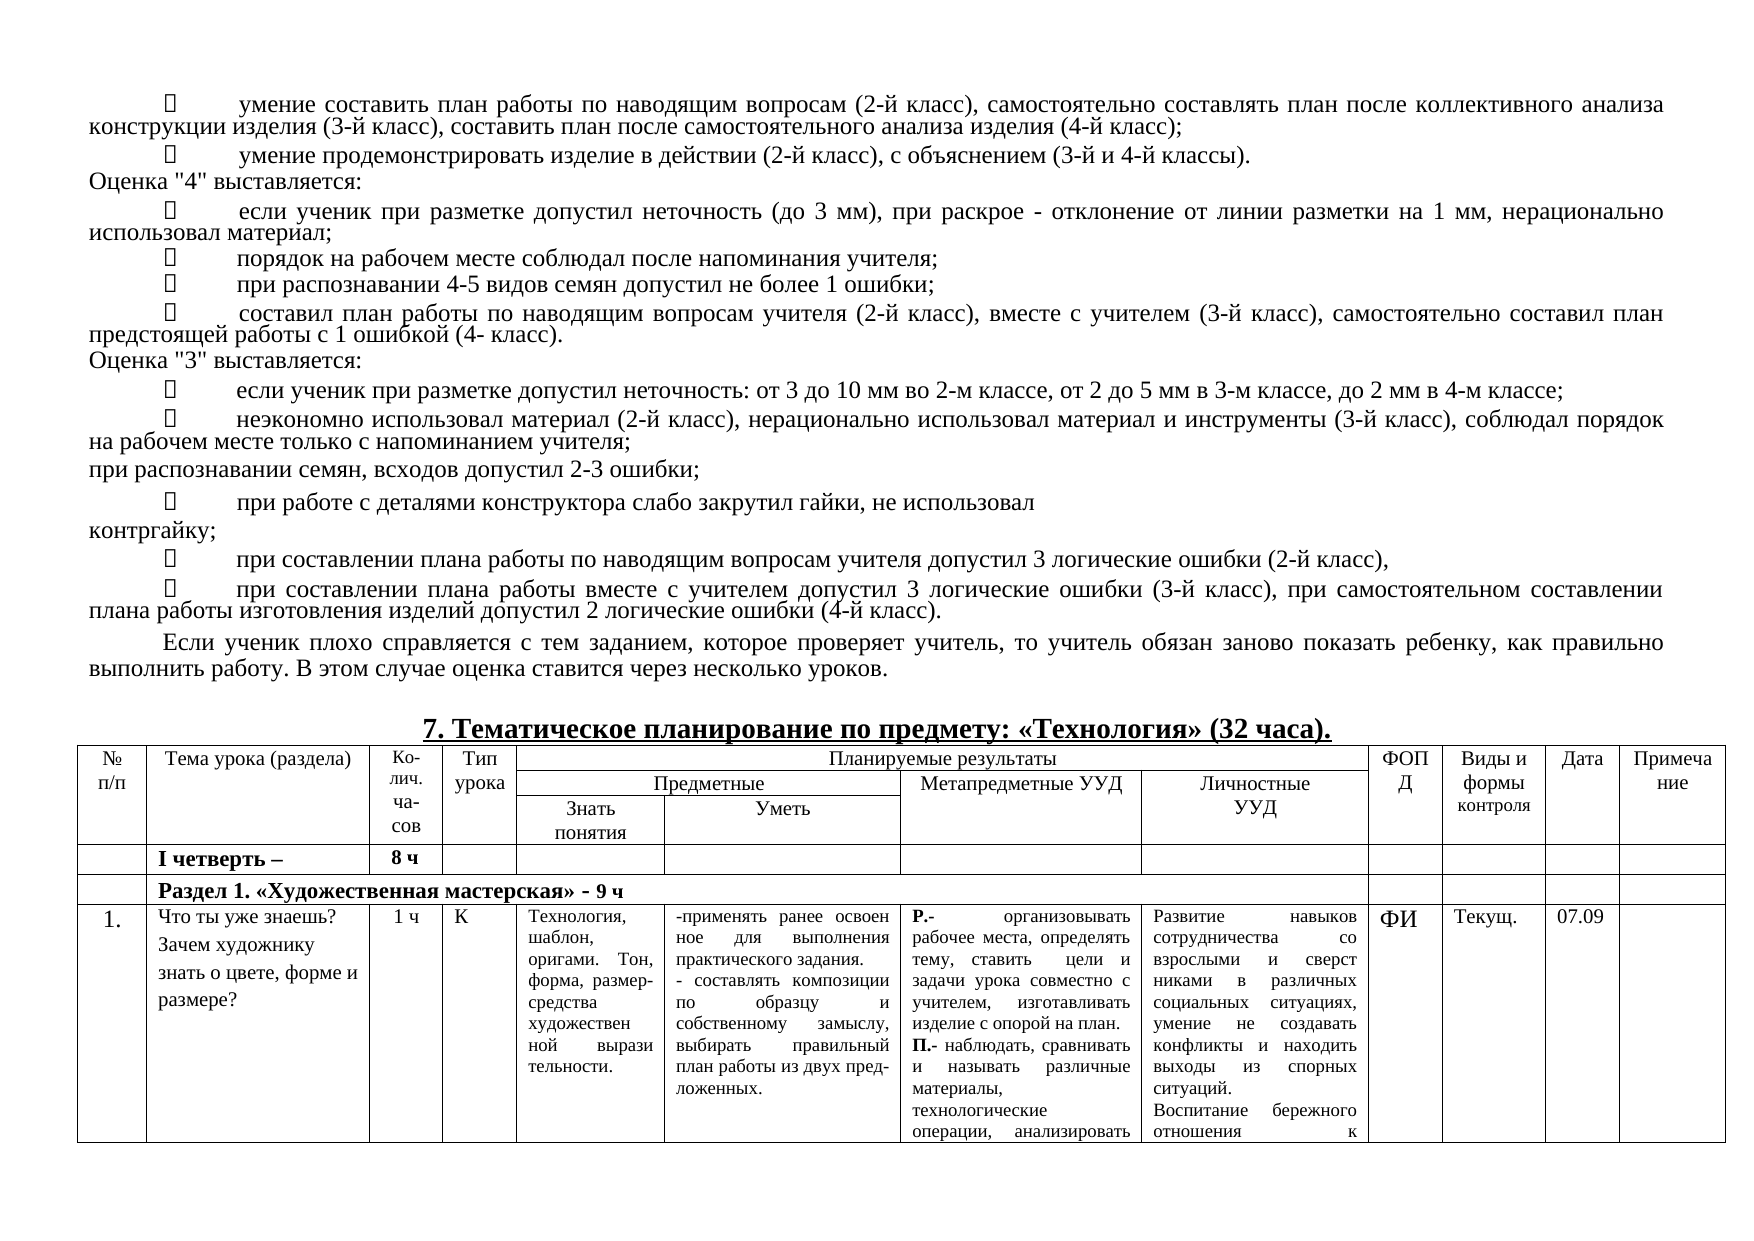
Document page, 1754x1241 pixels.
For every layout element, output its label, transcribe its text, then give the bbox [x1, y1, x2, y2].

table_header № п/п [78, 746, 146, 844]
table_cell [443, 845, 516, 874]
list если ученик при разметке допустил неточность (до 3 мм), при раскрое - отклонение от линии разметки на 1 мм, нерационально использовал материал; [89, 199, 1665, 246]
table_cell I четверть – [147, 845, 369, 874]
table_cell 8 ч [370, 845, 442, 874]
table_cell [1142, 905, 1368, 1142]
list составил план работы по наводящим вопросам учителя (2-й класс), вместе с учителем (3-й класс), самостоятельно составил план предстоящей работы с 1 ошибкой (4- класс). [89, 301, 1665, 348]
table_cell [901, 905, 1141, 1142]
table_cell [1443, 845, 1545, 874]
list умение составить план работы по наводящим вопросам (2-й класс), самостоятельно составлять план после коллективного анализа конструкции изделия (3-й класс), составить план после самостоятельного анализа изделия (4-й класс); [89, 92, 1665, 139]
text Оценка "4" выставляется: [89, 169, 1665, 195]
table_header ФОПД [1369, 746, 1442, 844]
table_cell Текущ. [1443, 905, 1545, 1142]
table_header Примечание [1620, 746, 1725, 844]
table_cell Знать понятия [517, 796, 664, 844]
table_cell [517, 845, 664, 874]
table_cell 07.09 [1546, 905, 1619, 1142]
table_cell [517, 905, 664, 1142]
table_cell 1 ч [370, 905, 442, 1142]
table_cell [1369, 845, 1442, 874]
table_cell [1142, 845, 1368, 874]
table_header Виды и формы контроля [1443, 746, 1545, 844]
text 7. Тематическое планирование по предмету: «Технология» (32 часа). [89, 711, 1665, 744]
list при составлении плана работы вместе с учителем допустил 3 логические ошибки (3-й класс), при самостоятельном составлении плана работы изготовления изделий допустил 2 логические ошибки (4-й класс). [89, 577, 1665, 624]
table_cell 1. [78, 905, 146, 1142]
table_cell [1620, 845, 1725, 874]
list умение продемонстрировать изделие в действии (2-й класс), с объяснением (3-й и 4-й классы). [89, 143, 1665, 169]
table_cell [78, 875, 146, 903]
table_cell [1620, 905, 1725, 1142]
list при работе с деталями конструктора слабо закрутил гайки, не использовал [163, 483, 1665, 517]
table_cell Уметь [665, 796, 900, 844]
text Оценка "3" выставляется: [89, 348, 1665, 373]
table_cell ФИ [1369, 905, 1442, 1142]
table_cell [1620, 875, 1725, 903]
table_cell [901, 845, 1141, 874]
table_cell Личностные УУД [1142, 771, 1368, 844]
list если ученик при разметке допустил неточность: от 3 до 10 мм во 2-м классе, от 2 до 5 мм в 3-м классе, до 2 мм в 4-м классе; [89, 378, 1665, 403]
table_cell Раздел 1. «Художественная мастерская» - 9 ч [147, 875, 1368, 903]
table_header Тема урока (раздела) [147, 746, 369, 844]
table_header Планируемые результаты [517, 746, 1368, 769]
table_cell Предметные [517, 771, 900, 795]
table_cell [1443, 875, 1545, 903]
text при распознавании семян, всходов допустил 2-3 ошибки; [89, 454, 1665, 483]
table_header Дата [1546, 746, 1619, 844]
table_header Ко-лич. ча-сов [370, 746, 442, 844]
text контргайку; [89, 517, 1665, 543]
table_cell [665, 905, 900, 1142]
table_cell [147, 905, 369, 1142]
list при составлении плана работы по наводящим вопросам учителя допустил 3 логические ошибки (2-й класс), [89, 547, 1665, 573]
list неэкономно использовал материал (2-й класс), нерационально использовал материал и инструменты (3-й класс), соблюдал порядок на рабочем месте только с напоминанием учителя; [89, 407, 1665, 454]
table_cell [1369, 875, 1442, 903]
table_cell [1546, 875, 1619, 903]
table_cell [78, 845, 146, 874]
table_cell [665, 845, 900, 874]
table_cell К [443, 905, 516, 1142]
list порядок на рабочем месте соблюдал после напоминания учителя; [163, 246, 1665, 272]
table_cell [1546, 845, 1619, 874]
table_header Тип урока [443, 746, 516, 844]
text Если ученик плохо справляется с тем заданием, которое проверяет учитель, то учитель обязан заново показать ребенку, как правильно выполнить работу. В этом случае оценка ставится через несколько уроков. [89, 629, 1665, 682]
list при распознавании 4-5 видов семян допустил не более 1 ошибки; [163, 272, 1665, 297]
table_cell Метапредметные УУД [901, 771, 1141, 844]
